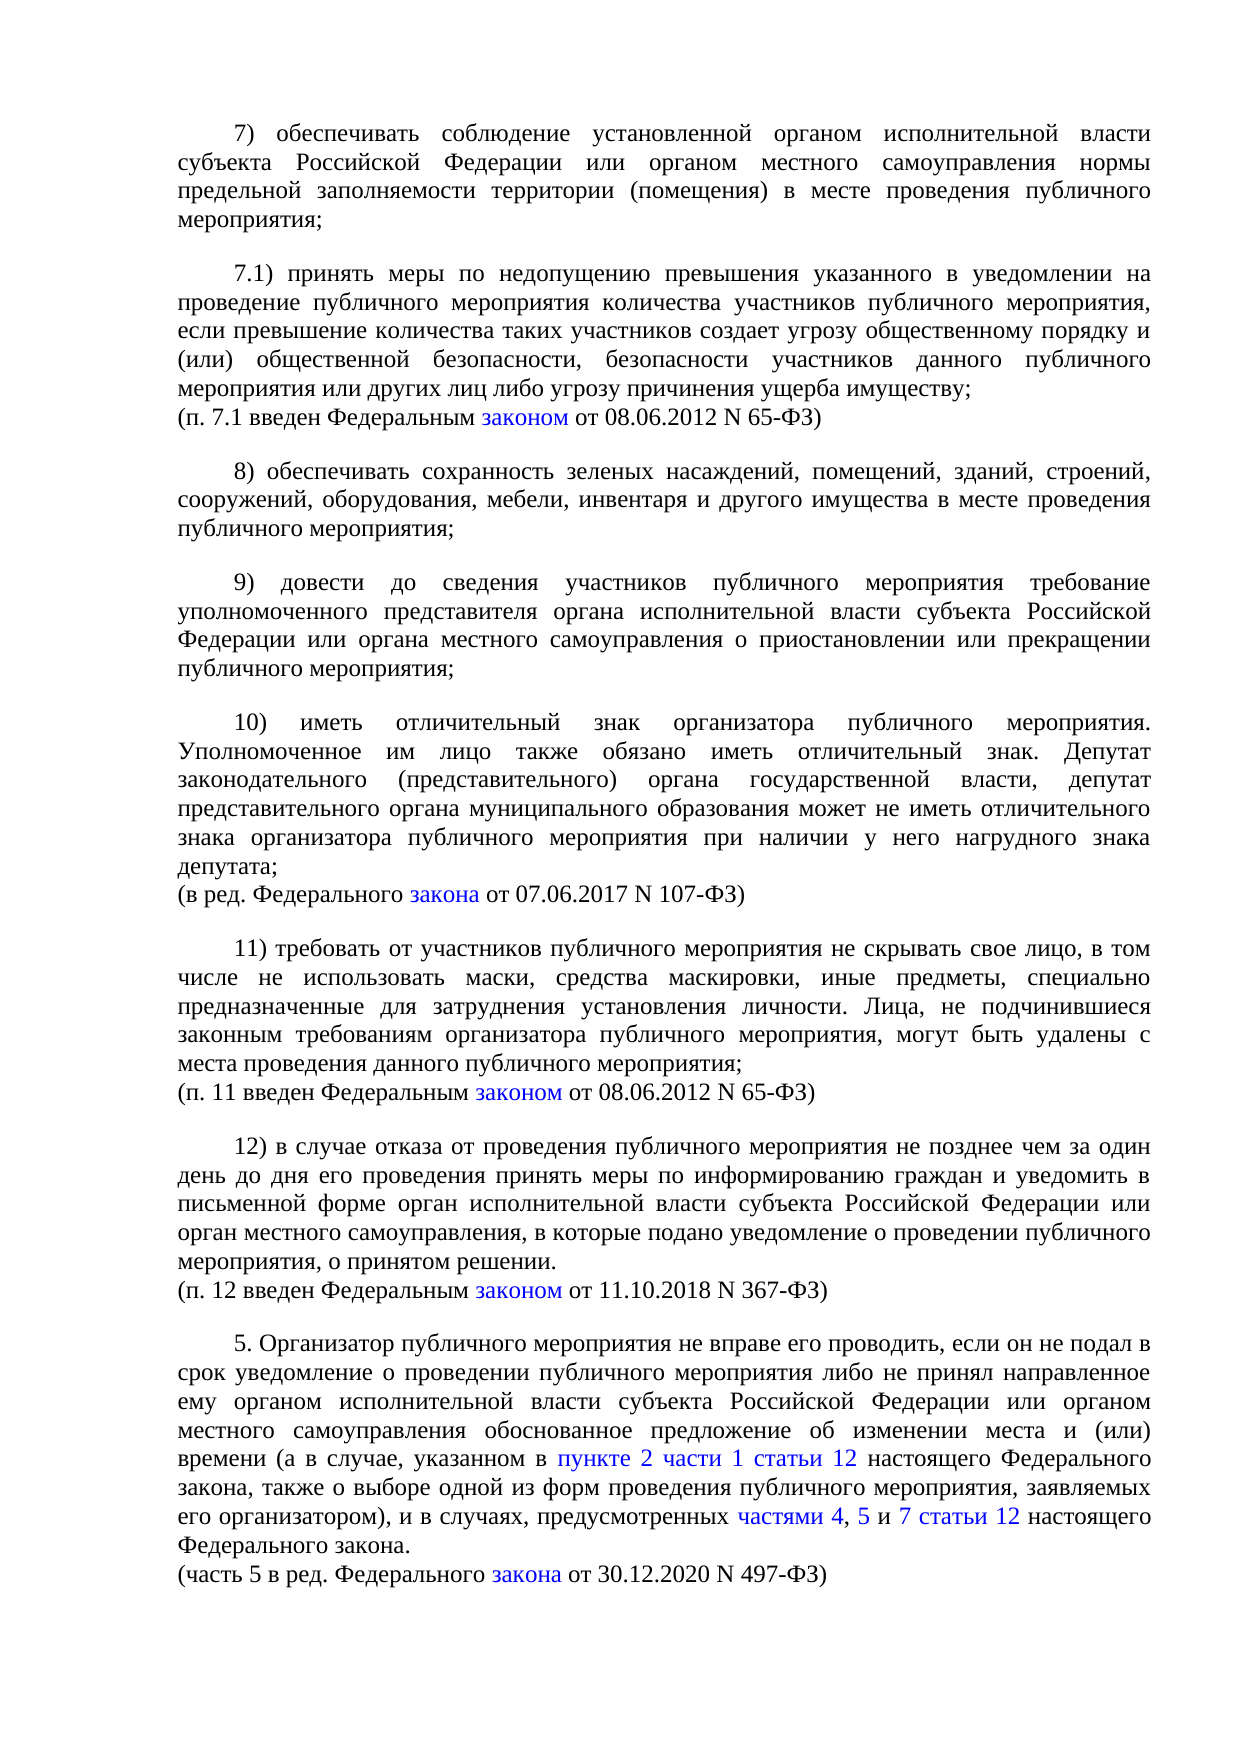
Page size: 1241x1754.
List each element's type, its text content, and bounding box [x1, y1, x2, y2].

text (часть 5 в ред. Федерального закона от 30.12.2020 N 497-ФЗ) [177, 1559, 1152, 1587]
text (п. 12 введен Федеральным законом от 11.10.2018 N 367-ФЗ) [177, 1275, 1152, 1303]
text 5. Организатор публичного мероприятия не вправе его проводить, если он не подал в срок уведомление о проведении публичного мероприятия либо не принял направленное ему органом исполнительной власти субъекта Российской Федерации или органом местного самоуправления обоснованное предложение об изменении места и (или) времени (а в случае, указанном в пункте 2 части 1 статьи 12 настоящего Федерального закона, также о выборе одной из форм проведения публичного мероприятия, заявляемых его организатором), и в случаях, предусмотренных частями 4, 5 и 7 статьи 12 настоящего Федерального закона. [177, 1328, 1152, 1558]
text 7) обеспечивать соблюдение установленной органом исполнительной власти субъекта Российской Федерации или органом местного самоуправления нормы предельной заполняемости территории (помещения) в месте проведения публичного мероприятия; [177, 118, 1152, 233]
text 12) в случае отказа от проведения публичного мероприятия не позднее чем за один день до дня его проведения принять меры по информированию граждан и уведомить в письменной форме орган исполнительной власти субъекта Российской Федерации или орган местного самоуправления, в которые подано уведомление о проведении публичного мероприятия, о принятом решении. [177, 1131, 1152, 1275]
text (в ред. Федерального закона от 07.06.2017 N 107-ФЗ) [177, 879, 1152, 908]
text (п. 11 введен Федеральным законом от 08.06.2012 N 65-ФЗ) [177, 1077, 1152, 1106]
text 7.1) принять меры по недопущению превышения указанного в уведомлении на проведение публичного мероприятия количества участников публичного мероприятия, если превышение количества таких участников создает угрозу общественному порядку и (или) общественной безопасности, безопасности участников данного публичного мероприятия или других лиц либо угрозу причинения ущерба имуществу; [177, 258, 1152, 402]
text 11) требовать от участников публичного мероприятия не скрывать свое лицо, в том числе не использовать маски, средства маскировки, иные предметы, специально предназначенные для затруднения установления личности. Лица, не подчинившиеся законным требованиям организатора публичного мероприятия, могут быть удалены с места проведения данного публичного мероприятия; [177, 933, 1152, 1077]
text 10) иметь отличительный знак организатора публичного мероприятия. Уполномоченное им лицо также обязано иметь отличительный знак. Депутат законодательного (представительного) органа государственной власти, депутат представительного органа муниципального образования может не иметь отличительного знака организатора публичного мероприятия при наличии у него нагрудного знака депутата; [177, 707, 1152, 879]
text (п. 7.1 введен Федеральным законом от 08.06.2012 N 65-ФЗ) [177, 402, 1152, 431]
text 8) обеспечивать сохранность зеленых насаждений, помещений, зданий, строений, сооружений, оборудования, мебели, инвентаря и другого имущества в месте проведения публичного мероприятия; [177, 456, 1152, 542]
text 9) довести до сведения участников публичного мероприятия требование уполномоченного представителя органа исполнительной власти субъекта Российской Федерации или органа местного самоуправления о приостановлении или прекращении публичного мероприятия; [177, 567, 1152, 682]
